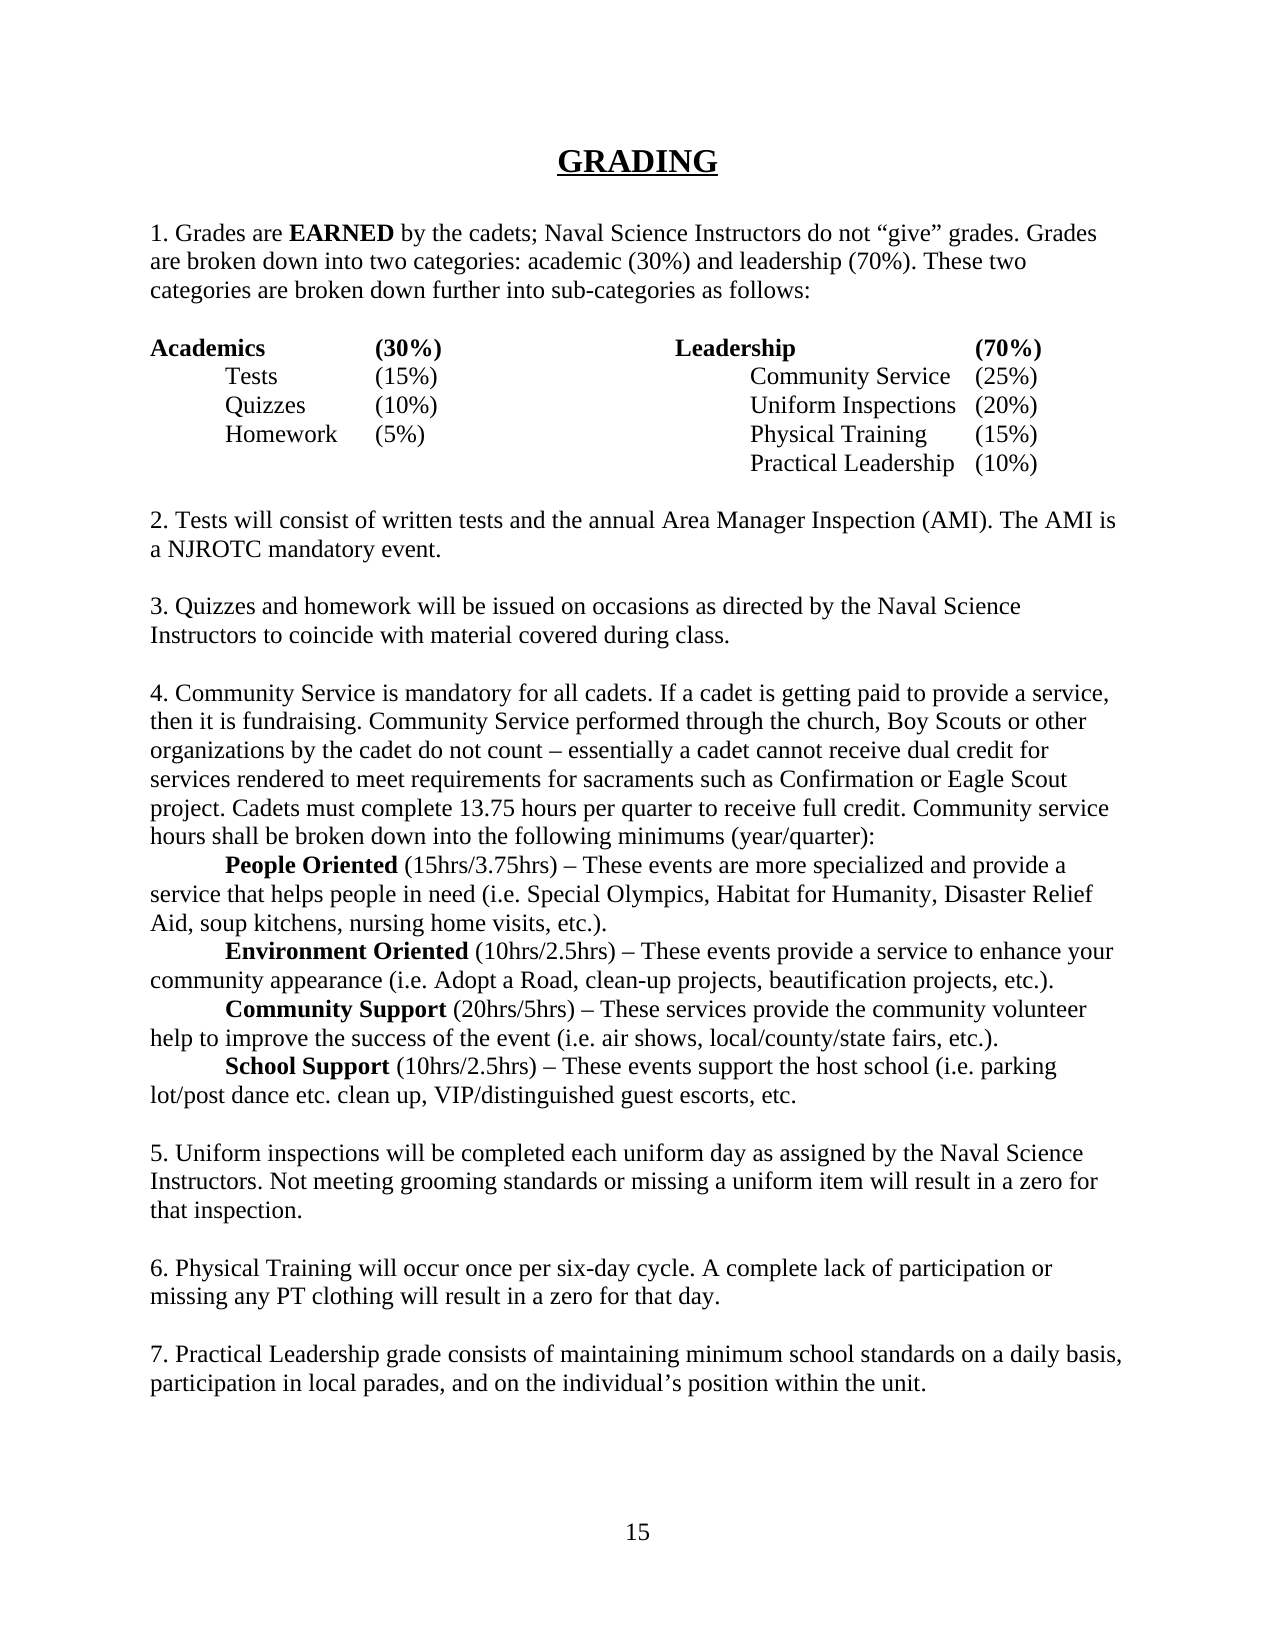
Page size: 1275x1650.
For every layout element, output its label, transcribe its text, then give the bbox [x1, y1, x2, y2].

text Academics (30%) Leadership (70%) [150, 333, 1125, 361]
text Environment Oriented (10hrs/2.5hrs) – These events provide a service to enhance your community appearance (i.e. Adopt a Road, clean-up projects, beautification projects, etc.). [150, 936, 1125, 994]
text Practical Leadership (10%) [150, 448, 1125, 476]
text 4. Community Service is mandatory for all cadets. If a cadet is getting paid to provide a service, then it is fundraising. Community Service performed through the church, Boy Scouts or other organizations by the cadet do not count – essentially a cadet cannot receive dual credit for services rendered to meet requirements for sacraments such as Confirmation or Eagle Scout project. Cadets must complete 13.75 hours per quarter to receive full credit. Community service hours shall be broken down into the following minimums (year/quarter): [150, 678, 1125, 850]
text Homework (5%) Physical Training (15%) [150, 419, 1125, 448]
text 2. Tests will consist of written tests and the annual Area Manager Inspection (AMI). The AMI is a NJROTC mandatory event. [150, 505, 1125, 563]
text 3. Quizzes and homework will be issued on occasions as directed by the Naval Science Instructors to coincide with material covered during class. [150, 591, 1125, 649]
text 6. Physical Training will occur once per six-day cycle. A complete lack of participation or missing any PT clothing will result in a zero for that day. [150, 1253, 1125, 1310]
text 1. Grades are EARNED by the cadets; Naval Science Instructors do not “give” grades. Grades are broken down into two categories: academic (30%) and leadership (70%). These two categories are broken down further into sub-categories as follows: [150, 218, 1125, 304]
text 5. Uniform inspections will be completed each uniform day as assigned by the Naval Science Instructors. Not meeting grooming standards or missing a uniform item will result in a zero for that inspection. [150, 1138, 1125, 1224]
text Community Support (20hrs/5hrs) – These services provide the community volunteer help to improve the success of the event (i.e. air shows, local/county/state fairs, etc.). [150, 994, 1125, 1051]
text 7. Practical Leadership grade consists of maintaining minimum school standards on a daily basis, participation in local parades, and on the individual’s position within the unit. [150, 1339, 1125, 1396]
text People Oriented (15hrs/3.75hrs) – These events are more specialized and provide a service that helps people in need (i.e. Special Olympics, Habitat for Humanity, Disaster Relief Aid, soup kitchens, nursing home visits, etc.). [150, 850, 1125, 936]
text Tests (15%) Community Service (25%) [150, 361, 1125, 390]
text Quizzes (10%) Uniform Inspections (20%) [150, 390, 1125, 419]
text School Support (10hrs/2.5hrs) – These events support the host school (i.e. parking lot/post dance etc. clean up, VIP/distinguished guest escorts, etc. [150, 1051, 1125, 1109]
text GRADING [150, 141, 1125, 179]
